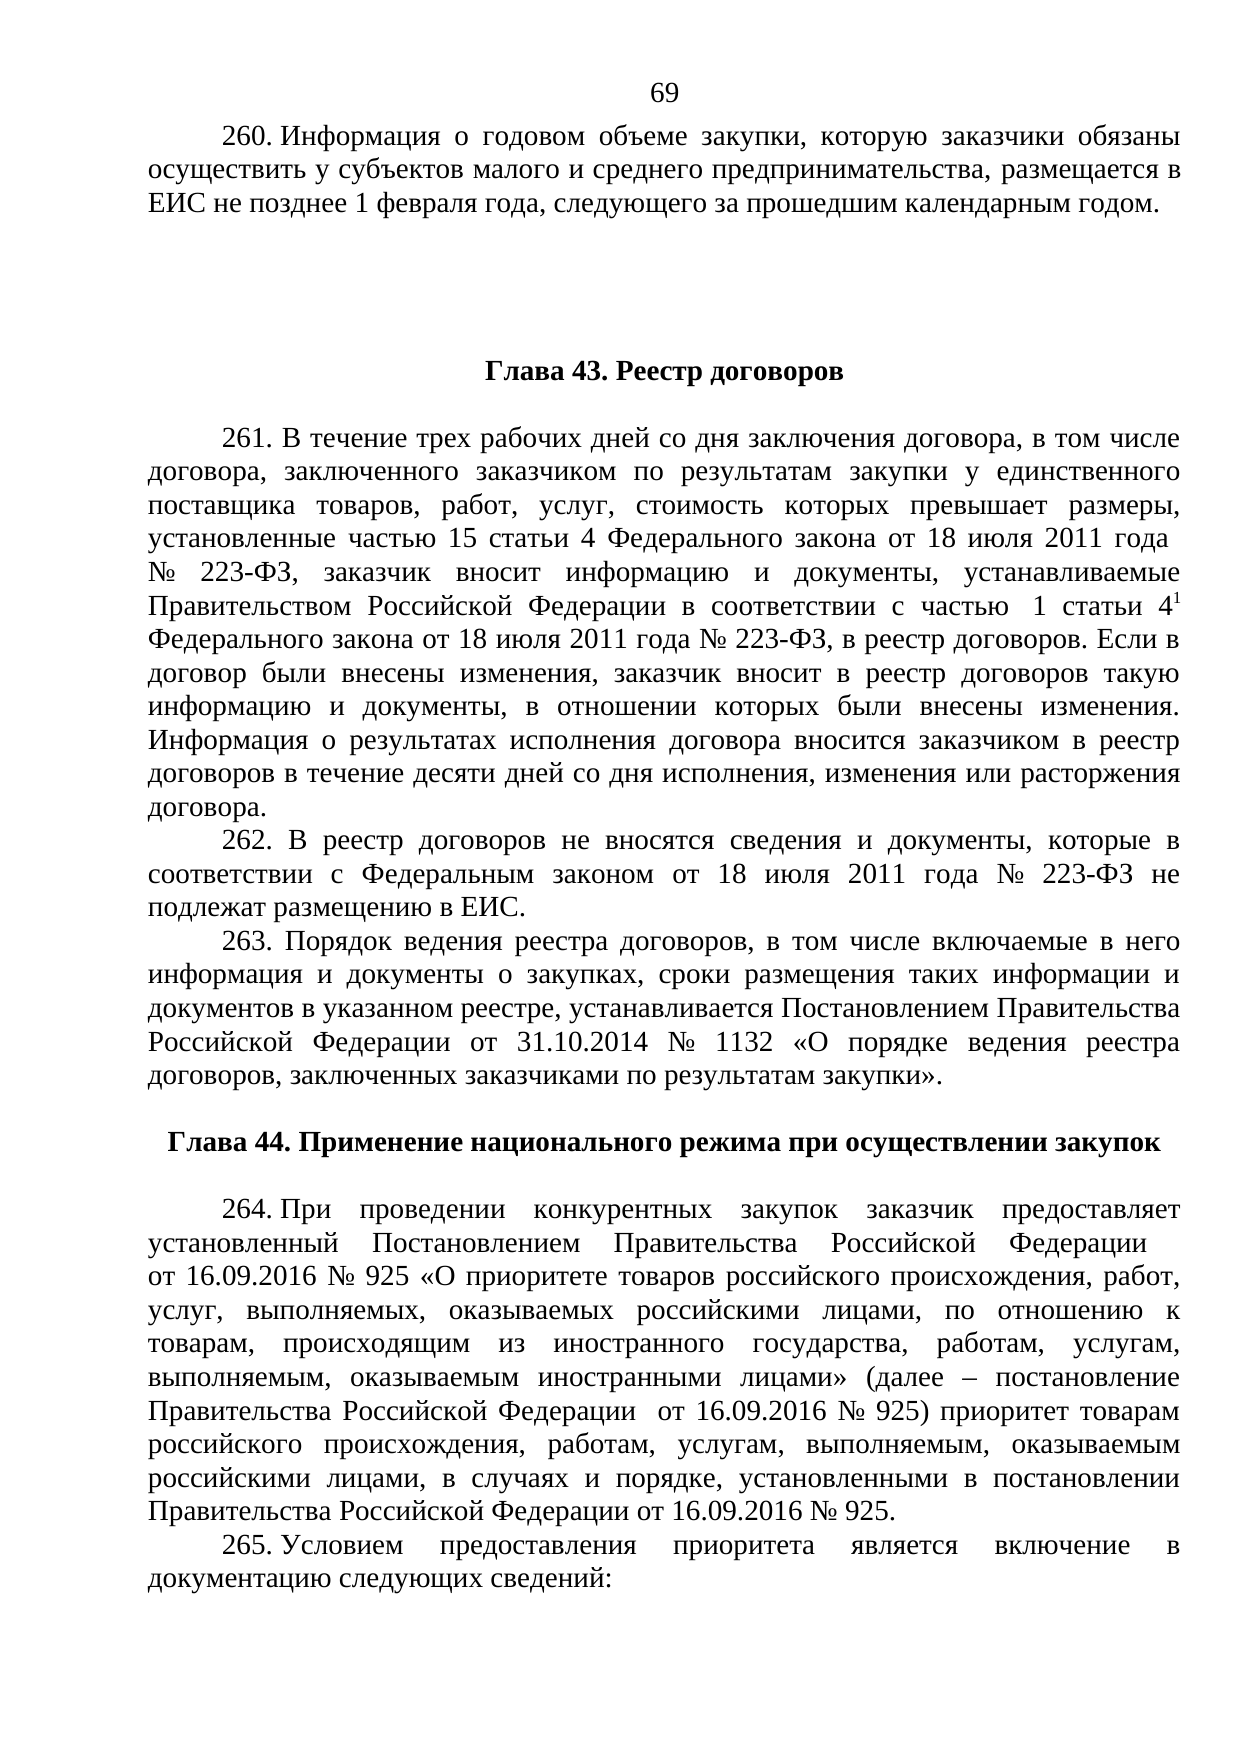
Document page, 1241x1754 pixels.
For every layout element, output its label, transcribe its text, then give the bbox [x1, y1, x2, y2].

text 265. Условием предоставления приоритета является включение в документацию следующих сведений: [148, 1527, 1181, 1594]
text 261. В течение трех рабочих дней со дня заключения договора, в том числе договора, заключенного заказчиком по результатам закупки у единственного поставщика товаров, работ, услуг, стоимость которых превышает размеры, установленные частью 15 статьи 4 Федерального закона от 18 июля 2011 года № 223-ФЗ, заказчик вносит информацию и документы, устанавливаемые Правительством Российской Федерации в соответствии с частью 1 статьи 41 Федерального закона от 18 июля 2011 года № 223-ФЗ, в реестр договоров. Если в договор были внесены изменения, заказчик вносит в реестр договоров такую информацию и документы, в отношении которых были внесены изменения. Информация о результатах исполнения договора вносится заказчиком в реестр договоров в течение десяти дней со дня исполнения, изменения или расторжения договора. [148, 420, 1181, 822]
text 260. Информация о годовом объеме закупки, которую заказчики обязаны осуществить у субъектов малого и среднего предпринимательства, размещается в ЕИС не позднее 1 февраля года, следующего за прошедшим календарным годом. [148, 118, 1181, 219]
text 263. Порядок ведения реестра договоров, в том числе включаемые в него информация и документы о закупках, сроки размещения таких информации и документов в указанном реестре, устанавливается Постановлением Правительства Российской Федерации от 31.10.2014 № 1132 «О порядке ведения реестра договоров, заключенных заказчиками по результатам закупки». [148, 923, 1181, 1091]
text 264. При проведении конкурентных закупок заказчик предоставляет установленный Постановлением Правительства Российской Федерации от 16.09.2016 № 925 «О приоритете товаров российского происхождения, работ, услуг, выполняемых, оказываемых российскими лицами, по отношению к товарам, происходящим из иностранного государства, работам, услугам, выполняемым, оказываемым иностранными лицами» (далее – постановление Правительства Российской Федерации от 16.09.2016 № 925) приоритет товарам российского происхождения, работам, услугам, выполняемым, оказываемым российскими лицами, в случаях и порядке, установленными в постановлении Правительства Российской Федерации от 16.09.2016 № 925. [148, 1191, 1181, 1527]
text 262. В реестр договоров не вносятся сведения и документы, которые в соответствии с Федеральным законом от 18 июля 2011 года № 223-ФЗ не подлежат размещению в ЕИС. [148, 822, 1181, 923]
text Глава 43. Реестр договоров [148, 353, 1181, 386]
text Глава 44. Применение национального режима при осуществлении закупок [148, 1124, 1181, 1158]
